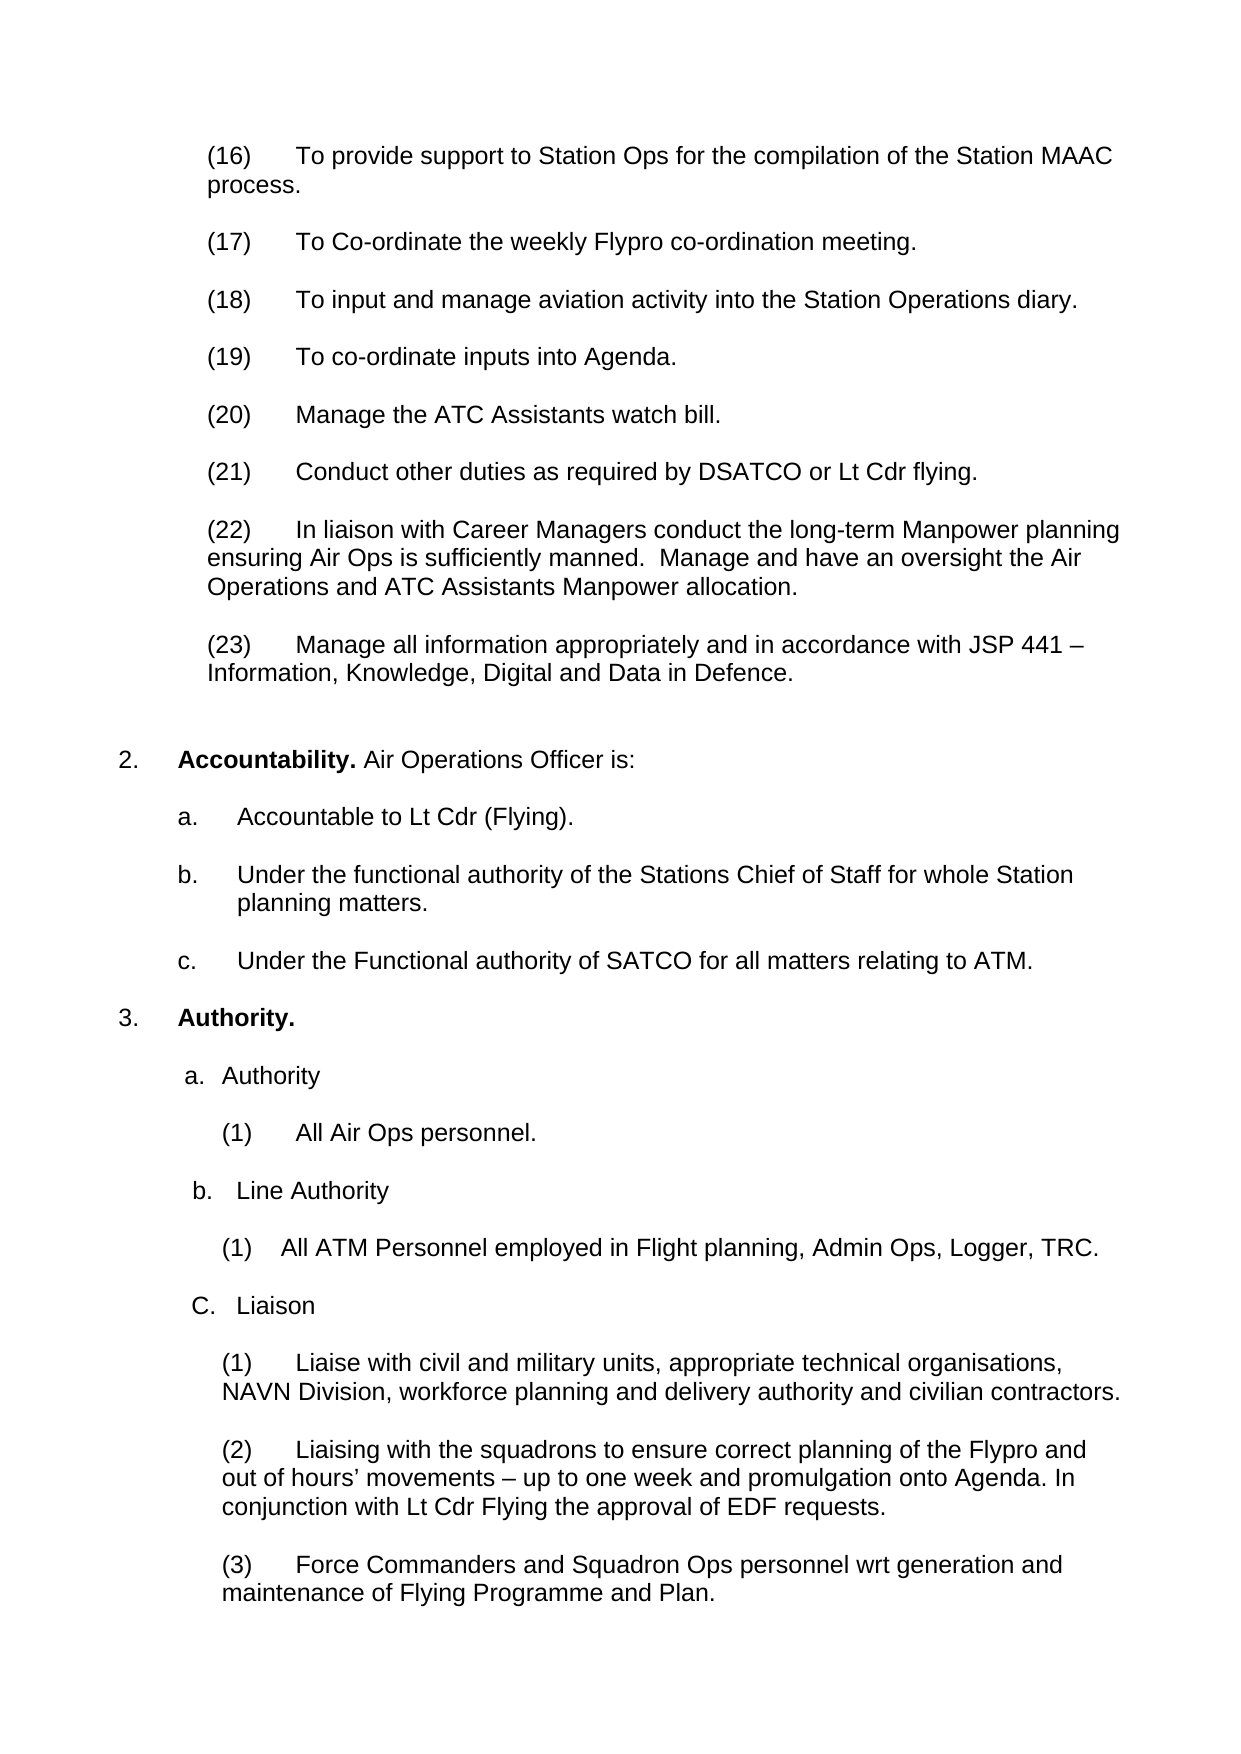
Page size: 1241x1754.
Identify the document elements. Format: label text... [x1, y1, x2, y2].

list Conduct other duties as required by DSATCO or Lt Cdr flying. [207, 457, 1122, 486]
list Line Authority [192, 1176, 1122, 1205]
list To input and manage aviation activity into the Station Operations diary. [207, 285, 1122, 313]
list To provide support to Station Ops for the compilation of the Station MAAC process. [207, 141, 1122, 198]
list Authority. [118, 1003, 1122, 1032]
list Liaising with the squadrons to ensure correct planning of the Flypro and out of hours’ movements – up to one week and promulgation onto Agenda. In conjunction with Lt Cdr Flying the approval of EDF requests. [222, 1435, 1122, 1521]
list Manage all information appropriately and in accordance with JSP 441 – Information, Knowledge, Digital and Data in Defence. [207, 630, 1122, 687]
text C. Liaison [177, 1291, 1122, 1320]
list All ATM Personnel employed in Flight planning, Admin Ops, Logger, TRC. [222, 1233, 1122, 1262]
list To Co-ordinate the weekly Flypro co-ordination meeting. [207, 227, 1122, 256]
list Under the Functional authority of SATCO for all matters relating to ATM. [177, 946, 1122, 975]
list Accountability. Air Operations Officer is: [118, 745, 1122, 773]
list All Air Ops personnel. [222, 1118, 1122, 1147]
list Force Commanders and Squadron Ops personnel wrt generation and maintenance of Flying Programme and Plan. [222, 1550, 1122, 1607]
list Accountable to Lt Cdr (Flying). [177, 802, 1122, 831]
list To co-ordinate inputs into Agenda. [207, 342, 1122, 371]
list Under the functional authority of the Stations Chief of Staff for whole Station planning matters. [177, 860, 1122, 917]
list Manage the ATC Assistants watch bill. [207, 400, 1122, 428]
list Authority [184, 1061, 1122, 1090]
list In liaison with Career Managers conduct the long-term Manpower planning ensuring Air Ops is sufficiently manned. Manage and have an oversight the Air Operations and ATC Assistants Manpower allocation. [207, 515, 1122, 601]
text (1) Liaise with civil and military units, appropriate technical organisations, NAVN Division, workforce planning and delivery authority and civilian contractors. [222, 1348, 1122, 1406]
